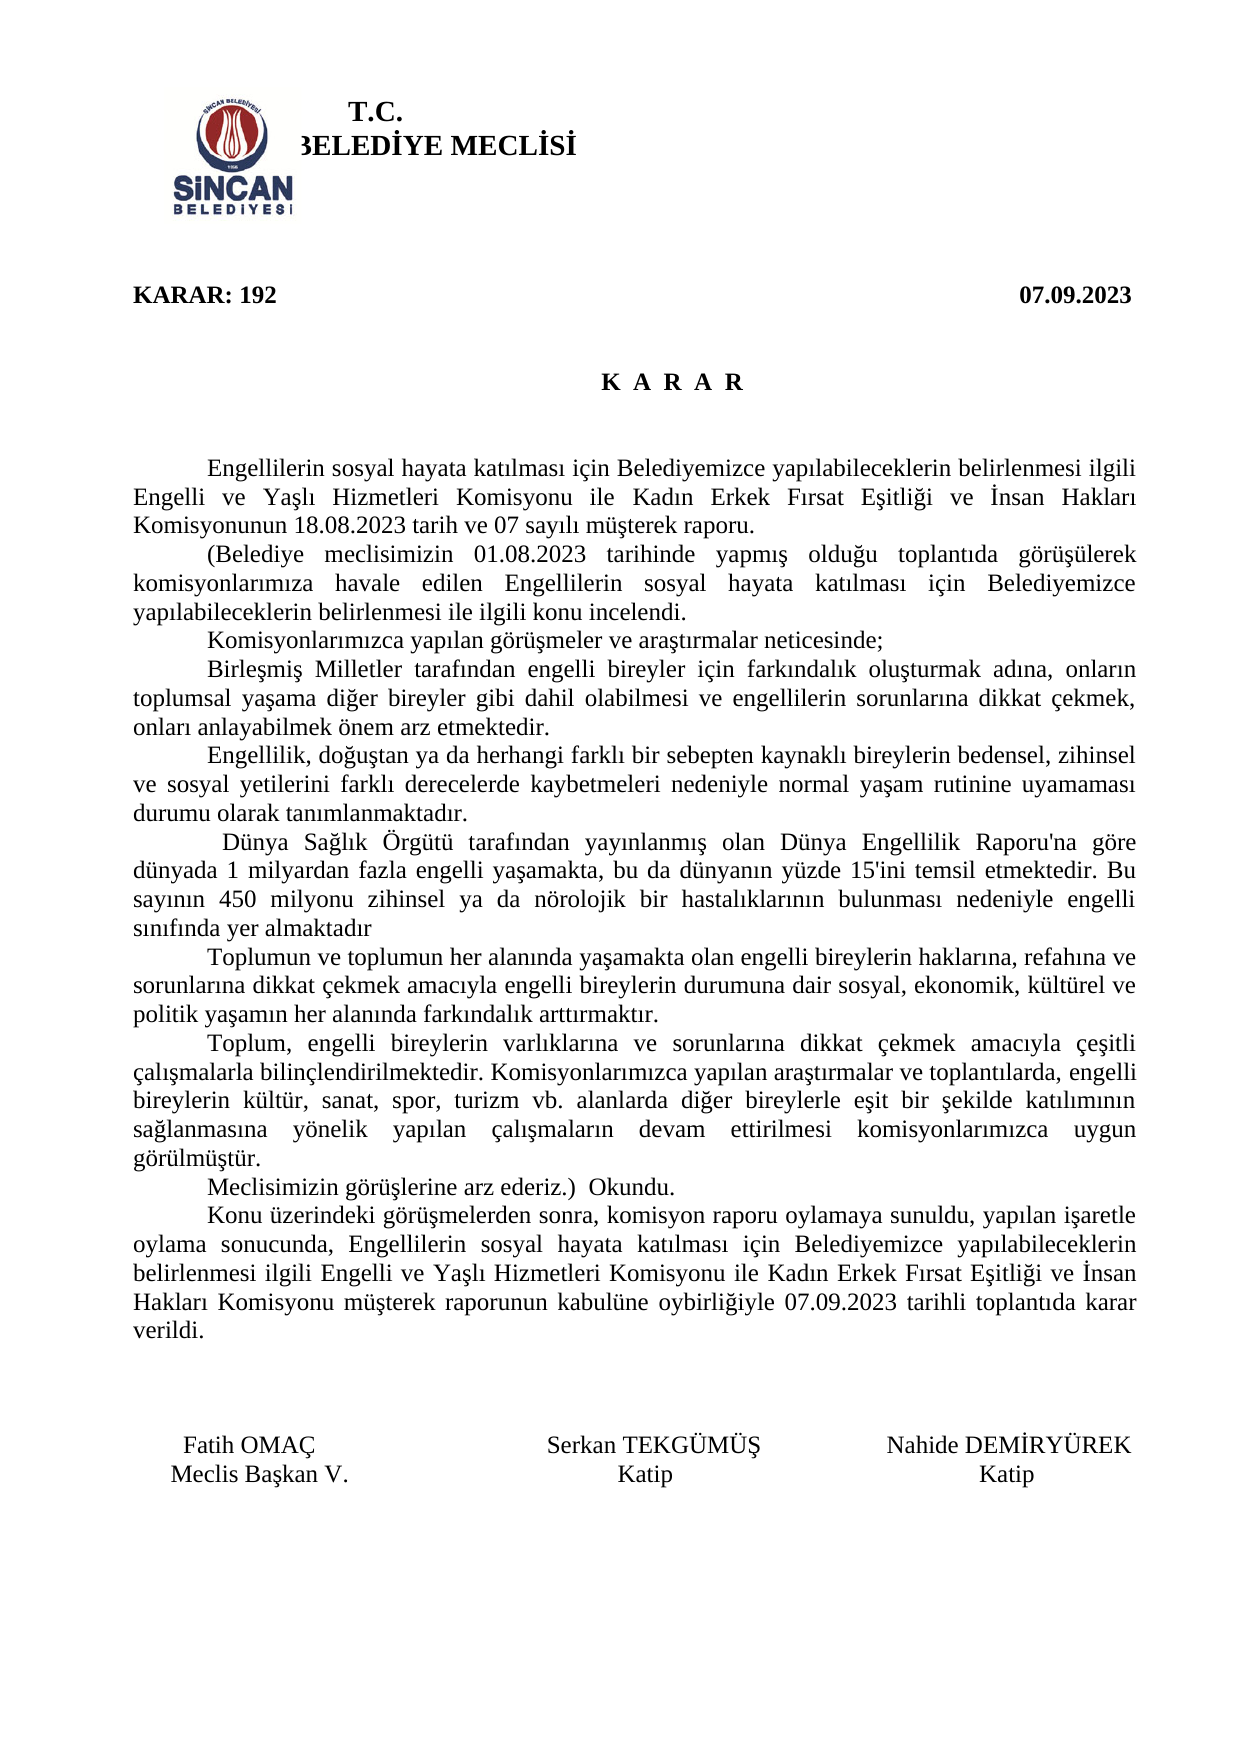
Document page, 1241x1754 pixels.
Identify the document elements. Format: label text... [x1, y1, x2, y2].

text Meclis Başkan V. Katip Katip [133, 1459, 1137, 1488]
picture [164, 87, 302, 224]
text Meclisimizin görüşlerine arz ederiz.) Okundu. [133, 1172, 1137, 1201]
text (Belediye meclisimizin 01.08.2023 tarihinde yapmış olduğu toplantıda görüşülerek komisyonlarımıza havale edilen Engellilerin sosyal hayata katılması için Belediyemizce yapılabileceklerin belirlenmesi ile ilgili konu incelendi. [133, 539, 1137, 626]
text Toplumun ve toplumun her alanında yaşamakta olan engelli bireylerin haklarına, refahına ve sorunlarına dikkat çekmek amacıyla engelli bireylerin durumuna dair sosyal, ekonomik, kültürel ve politik yaşamın her alanında farkındalık arttırmaktır. [133, 942, 1137, 1028]
text Toplum, engelli bireylerin varlıklarına ve sorunlarına dikkat çekmek amacıyla çeşitli çalışmalarla bilinçlendirilmektedir. Komisyonlarımızca yapılan araştırmalar ve toplantılarda, engelli bireylerin kültür, sanat, spor, turizm vb. alanlarda diğer bireylerle eşit bir şekilde katılımının sağlanmasına yönelik yapılan çalışmaların devam ettirilmesi komisyonlarımızca uygun görülmüştür. [133, 1028, 1137, 1172]
text Dünya Sağlık Örgütü tarafından yayınlanmış olan Dünya Engellilik Raporu'na göre dünyada 1 milyardan fazla engelli yaşamakta, bu da dünyanın yüzde 15'ini temsil etmektedir. Bu sayının 450 milyonu zihinsel ya da nörolojik bir hastalıklarının bulunması nedeniyle engelli sınıfında yer almaktadır [133, 827, 1137, 942]
text Engellilik, doğuştan ya da herhangi farklı bir sebepten kaynaklı bireylerin bedensel, zihinsel ve sosyal yetilerini farklı derecelerde kaybetmeleri nedeniyle normal yaşam rutinine uyamaması durumu olarak tanımlanmaktadır. [133, 741, 1137, 827]
text Engellilerin sosyal hayata katılması için Belediyemizce yapılabileceklerin belirlenmesi ilgili Engelli ve Yaşlı Hizmetleri Komisyonu ile Kadın Erkek Fırsat Eşitliği ve İnsan Hakları Komisyonunun 18.08.2023 tarih ve 07 sayılı müşterek raporu. [133, 453, 1137, 539]
text Konu üzerindeki görüşmelerden sonra, komisyon raporu oylamaya sunuldu, yapılan işaretle oylama sonucunda, Engellilerin sosyal hayata katılması için Belediyemizce yapılabileceklerin belirlenmesi ilgili Engelli ve Yaşlı Hizmetleri Komisyonu ile Kadın Erkek Fırsat Eşitliği ve İnsan Hakları Komisyonu müşterek raporunun kabulüne oybirliğiyle 07.09.2023 tarihli toplantıda karar verildi. [133, 1201, 1137, 1344]
text Komisyonlarımızca yapılan görüşmeler ve araştırmalar neticesinde; [133, 626, 1137, 654]
text K A R A R [133, 367, 1137, 396]
text Birleşmiş Milletler tarafından engelli bireyler için farkındalık oluşturmak adına, onların toplumsal yaşama diğer bireyler gibi dahil olabilmesi ve engellilerin sorunlarına dikkat çekmek, onları anlayabilmek önem arz etmektedir. [133, 654, 1137, 741]
text Fatih OMAÇ Serkan TEKGÜMÜŞ Nahide DEMİRYÜREK [133, 1431, 1137, 1459]
